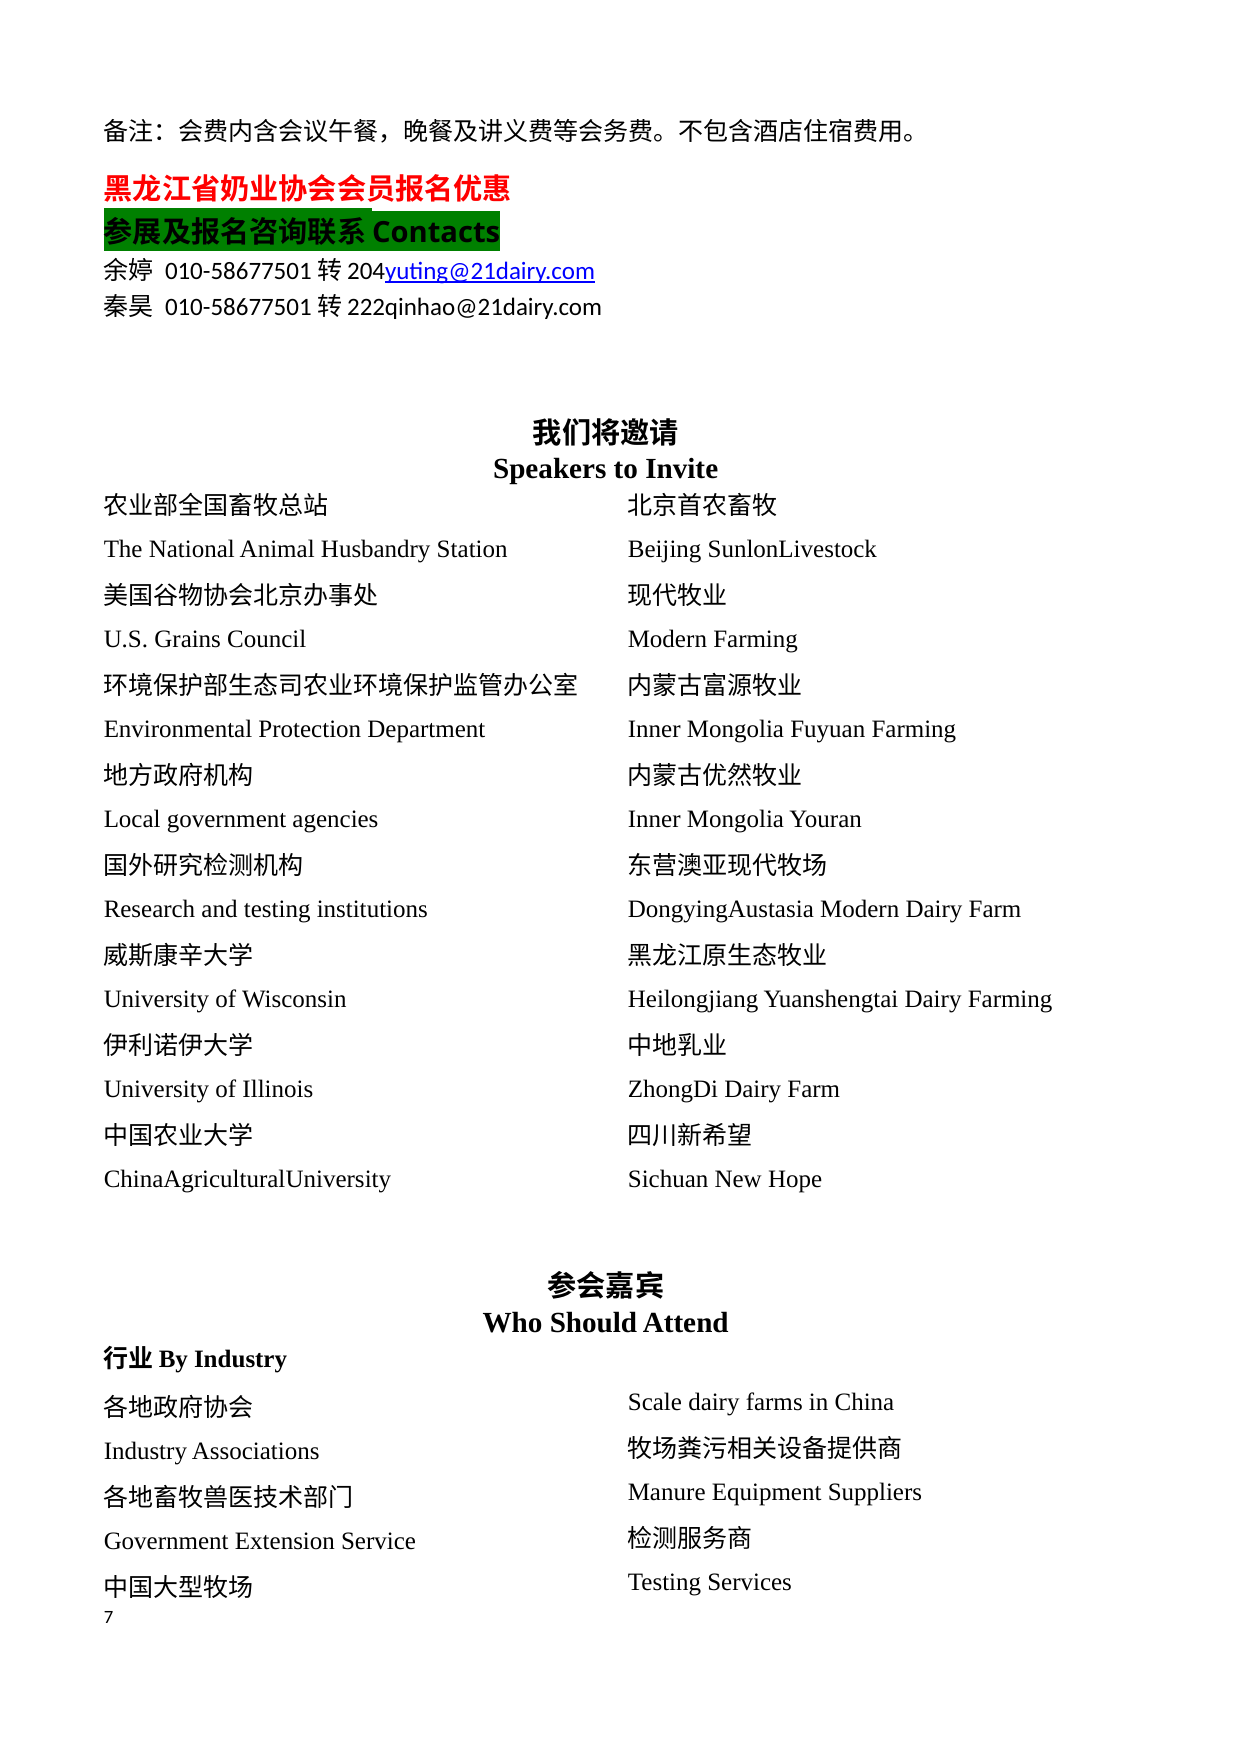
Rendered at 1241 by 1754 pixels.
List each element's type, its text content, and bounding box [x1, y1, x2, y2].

text Beijing SunlonLivestock [628, 534, 1107, 563]
text 中国大型牧场 [103, 1567, 583, 1603]
text 黑龙江原生态牧业 [628, 935, 1107, 971]
text 参展及报名咨询联系Contacts [372, 208, 1107, 251]
text 各地畜牧兽医技术部门 [103, 1477, 583, 1513]
text Sichuan New Hope [628, 1164, 1107, 1193]
text Testing Services [628, 1567, 1107, 1596]
text 四川新希望 [628, 1115, 1107, 1151]
text Heilongjiang Yuanshengtai Dairy Farming [628, 984, 1107, 1013]
text Industry Associations [103, 1436, 583, 1465]
text 威斯康辛大学 [103, 935, 583, 971]
text 地方政府机构 [103, 755, 583, 791]
text Government Extension Service [103, 1526, 583, 1555]
text 备注：会费内含会议午餐，晚餐及讲义费等会务费。不包含酒店住宿费用。 [103, 112, 1107, 148]
text 伊利诺伊大学 [103, 1025, 583, 1061]
text 中国农业大学 [103, 1115, 583, 1151]
text 各地政府协会 [103, 1387, 583, 1423]
text Who Should Attend [103, 1305, 1107, 1338]
text University of Illinois [103, 1074, 583, 1103]
text DongyingAustasia Modern Dairy Farm [628, 894, 1107, 923]
text Inner Mongolia Youran [628, 804, 1107, 833]
text 国外研究检测机构 [103, 845, 583, 881]
text Speakers to Invite [103, 452, 1107, 485]
text 环境保护部生态司农业环境保护监管办公室 [103, 665, 583, 701]
text 牧场粪污相关设备提供商 [628, 1428, 1107, 1465]
text 北京首农畜牧 [628, 485, 1107, 521]
text 参会嘉宾 [103, 1263, 1107, 1305]
text University of Wisconsin [103, 984, 583, 1013]
text ChinaAgriculturalUniversity [103, 1164, 583, 1193]
text Research and testing institutions [103, 894, 583, 923]
text 黑龙江省奶业协会会员报名优惠 [103, 166, 1107, 208]
text 中地乳业 [628, 1025, 1107, 1061]
text 检测服务商 [628, 1518, 1107, 1555]
text 余婷 010-58677501转204yuting@21dairy.com [103, 251, 1107, 287]
text 内蒙古富源牧业 [628, 665, 1107, 701]
text 秦昊 010-58677501转222qinhao@21dairy.com [103, 287, 1107, 323]
text Scale dairy farms in China [628, 1387, 1107, 1416]
text 内蒙古优然牧业 [628, 755, 1107, 791]
text 农业部全国畜牧总站 [103, 485, 583, 521]
text 行业By Industry [103, 1338, 1107, 1375]
text Inner Mongolia Fuyuan Farming [628, 714, 1107, 743]
text 我们将邀请 [103, 409, 1107, 452]
text 东营澳亚现代牧场 [628, 845, 1107, 881]
text U.S. Grains Council [103, 624, 583, 653]
text Modern Farming [628, 624, 1107, 653]
text 美国谷物协会北京办事处 [103, 575, 583, 611]
text Local government agencies [103, 804, 583, 833]
text ZhongDi Dairy Farm [628, 1074, 1107, 1103]
text Manure Equipment Suppliers [628, 1477, 1107, 1506]
text 现代牧业 [628, 575, 1107, 611]
text Environmental Protection Department [103, 714, 583, 743]
text The National Animal Husbandry Station [103, 534, 583, 563]
